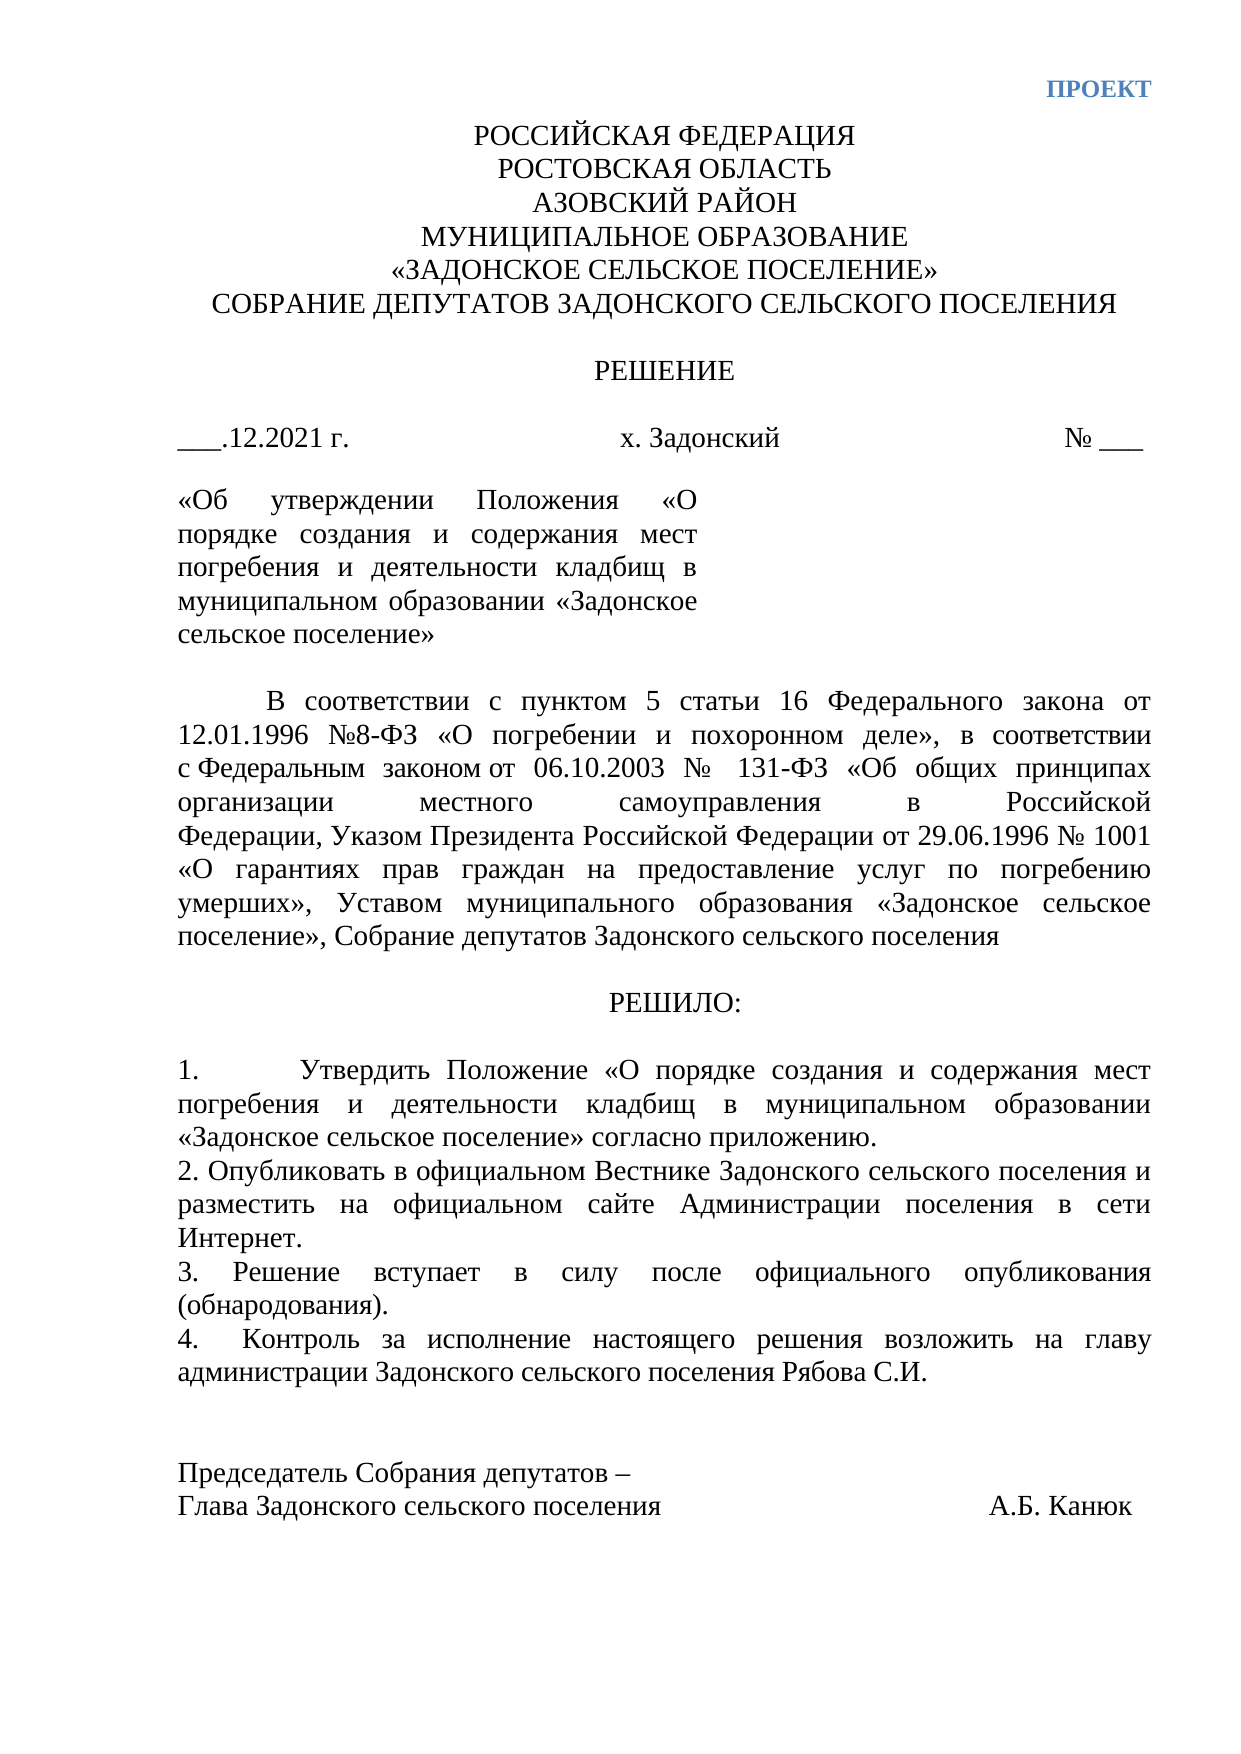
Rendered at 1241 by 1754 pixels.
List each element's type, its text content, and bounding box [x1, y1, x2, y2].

subtitle РОССИЙСКАЯ ФЕДЕРАЦИЯ РОСТОВСКАЯ ОБЛАСТЬ АЗОВСКИЙ РАЙОН МУНИЦИПАЛЬНОЕ ОБРАЗОВАНИЕ [177, 118, 1152, 252]
text ___.12.2021 г. х. Задонский № ___ [177, 420, 1152, 453]
table_header «Об утверждении Положения «О порядке создания и содержания мест погребения и деятельности кладбищ в муниципальном образовании «Задонское сельское поселение» [166, 482, 709, 650]
text В соответствии с пунктом 5 статьи 16 Федерального закона от 12.01.1996 №8-ФЗ «О погребении и похоронном деле», в соответствии с Федеральным законом от 06.10.2003 № 131-ФЗ «Об общих принципах организации местного самоуправления в Российской Федерации, Указом Президента Российской Федерации от 29.06.1996 № 1001 «О гарантиях прав граждан на предоставление услуг по погребению умерших», Уставом муниципального образования «Задонское сельское поселение», Собрание депутатов Задонского сельского поселения [177, 683, 1152, 952]
subtitle СОБРАНИЕ ДЕПУТАТОВ ЗАДОНСКОГО СЕЛЬСКОГО ПОСЕЛЕНИЯ [177, 286, 1152, 319]
subtitle РЕШЕНИЕ [177, 353, 1152, 386]
text 3. Решение вступает в силу после официального опубликования (обнародования). [177, 1254, 1152, 1321]
subtitle «ЗАДОНСКОЕ СЕЛЬСКОЕ ПОСЕЛЕНИЕ» [177, 252, 1152, 286]
title 2. Опубликовать в официальном Вестнике Задонского сельского поселения и разместить на официальном сайте Администрации поселения в сети Интернет. [177, 1153, 1152, 1254]
text 4. Контроль за исполнение настоящего решения возложить на главу администрации Задонского сельского поселения Рябова С.И. [177, 1321, 1152, 1388]
text РЕШИЛО: [177, 985, 1152, 1019]
text Глава Задонского сельского поселения А.Б. Канюк [177, 1488, 1152, 1522]
text Председатель Собрания депутатов – [177, 1455, 1152, 1488]
title Утвердить Положение «О порядке создания и содержания мест погребения и деятельности кладбищ в муниципальном образовании «Задонское сельское поселение» согласно приложению. [177, 1052, 1152, 1153]
